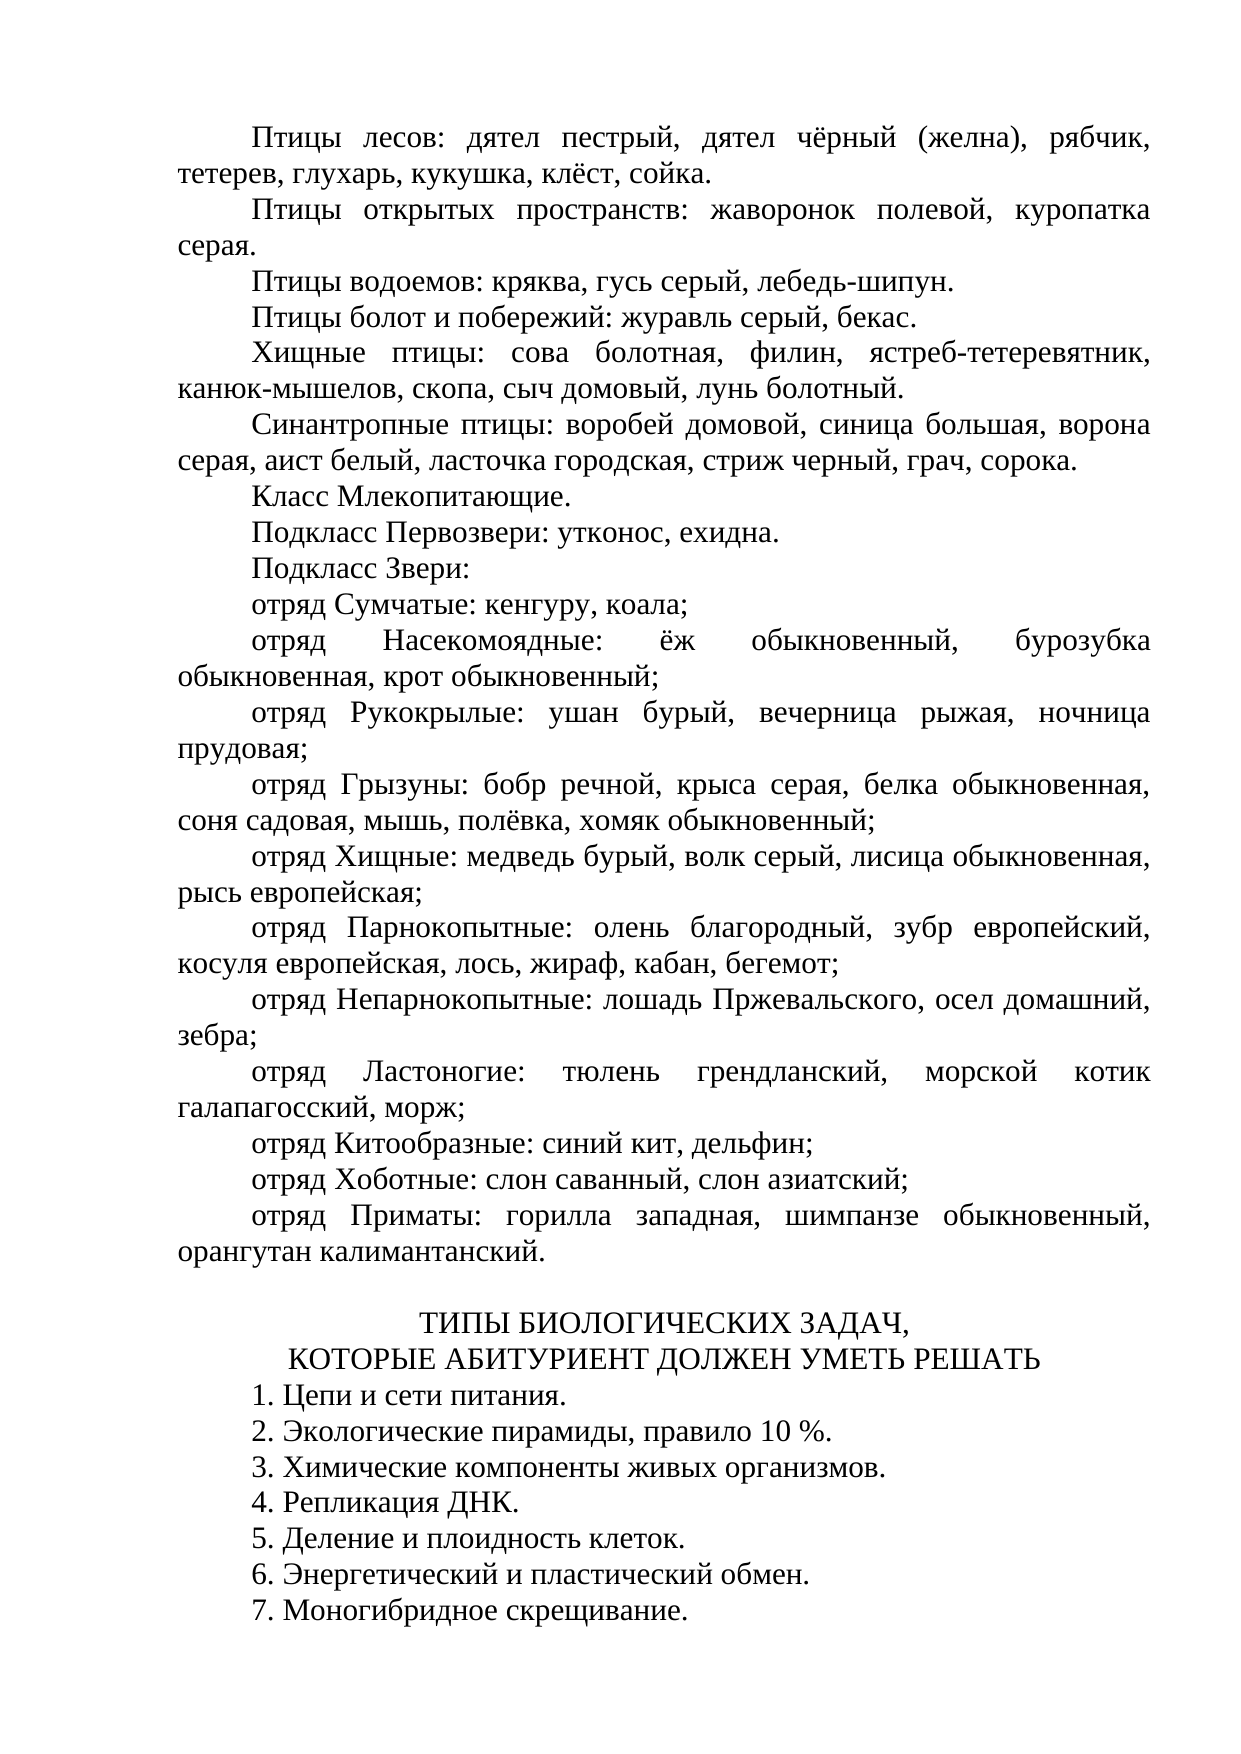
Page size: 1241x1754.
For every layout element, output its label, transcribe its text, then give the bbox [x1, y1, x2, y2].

text 2. Экологические пирамиды, правило 10 %. [177, 1412, 1152, 1448]
text Птицы открытых пространств: жаворонок полевой, куропатка серая. [177, 190, 1152, 262]
text 7. Моногибридное скрещивание. [177, 1592, 1152, 1627]
text отряд Непарнокопытные: лошадь Пржевальского, осел домашний, зебра; [177, 981, 1152, 1052]
text отряд Рукокрылые: ушан бурый, вечерница рыжая, ночница прудовая; [177, 693, 1152, 765]
text Птицы лесов: дятел пестрый, дятел чёрный (желна), рябчик, тетерев, глухарь, кукушка, клёст, сойка. [177, 118, 1152, 190]
text отряд Ластоногие: тюлень грендланский, морской котик галапагосский, морж; [177, 1052, 1152, 1124]
text 6. Энергетический и пластический обмен. [177, 1556, 1152, 1592]
text Класс Млекопитающие. [177, 477, 1152, 513]
text Синантропные птицы: воробей домовой, синица большая, ворона серая, аист белый, ласточка городская, стриж черный, грач, сорока. [177, 406, 1152, 477]
text 3. Химические компоненты живых организмов. [177, 1448, 1152, 1484]
text 5. Деление и плоидность клеток. [177, 1520, 1152, 1556]
text отряд Сумчатые: кенгуру, коала; [177, 585, 1152, 621]
text Птицы водоемов: кряква, гусь серый, лебедь-шипун. [177, 262, 1152, 298]
text Птицы болот и побережий: журавль серый, бекас. [177, 298, 1152, 334]
text отряд Хоботные: слон саванный, слон азиатский; [177, 1160, 1152, 1196]
text отряд Грызуны: бобр речной, крыса серая, белка обыкновенная, соня садовая, мышь, полёвка, хомяк обыкновенный; [177, 765, 1152, 837]
text Подкласс Первозвери: утконос, ехидна. [177, 513, 1152, 549]
text 1. Цепи и сети питания. [177, 1376, 1152, 1412]
text ТИПЫ БИОЛОГИЧЕСКИХ ЗАДАЧ, [177, 1304, 1152, 1340]
text отряд Хищные: медведь бурый, волк серый, лисица обыкновенная, рысь европейская; [177, 837, 1152, 909]
text отряд Приматы: горилла западная, шимпанзе обыкновенный, орангутан калимантанский. [177, 1196, 1152, 1268]
text КОТОРЫЕ АБИТУРИЕНТ ДОЛЖЕН УМЕТЬ РЕШАТЬ [177, 1340, 1152, 1376]
text отряд Насекомоядные: ёж обыкновенный, бурозубка обыкновенная, крот обыкновенный; [177, 621, 1152, 693]
text отряд Китообразные: синий кит, дельфин; [177, 1124, 1152, 1160]
text Подкласс Звери: [177, 549, 1152, 585]
text 4. Репликация ДНК. [177, 1484, 1152, 1520]
text отряд Парнокопытные: олень благородный, зубр европейский, косуля европейская, лось, жираф, кабан, бегемот; [177, 909, 1152, 981]
text Хищные птицы: сова болотная, филин, ястреб-тетеревятник, канюк-мышелов, скопа, сыч домовый, лунь болотный. [177, 334, 1152, 406]
